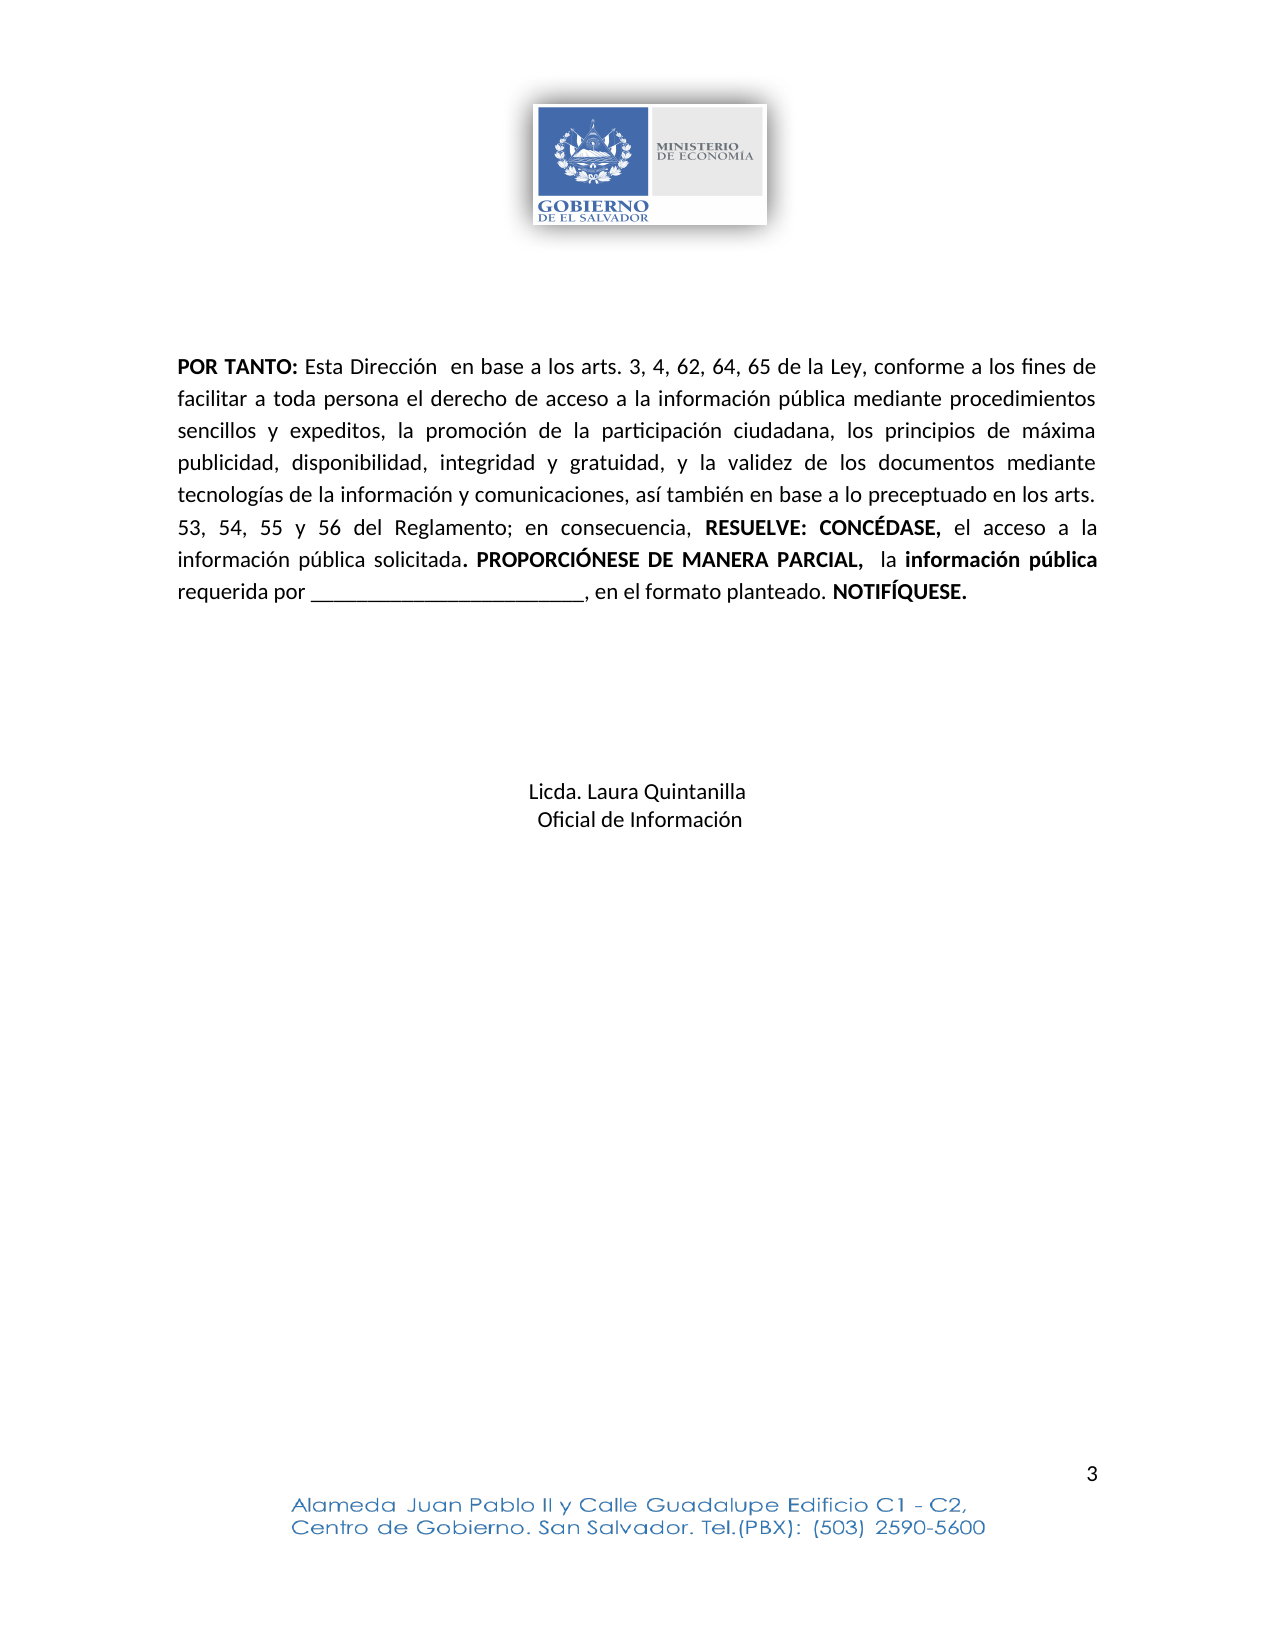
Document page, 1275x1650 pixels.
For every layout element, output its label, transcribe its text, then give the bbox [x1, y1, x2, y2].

picture [533, 104, 767, 225]
text Licda. Laura Quintanilla [177, 777, 1098, 805]
text POR TANTO: Esta Dirección en base a los arts. 3, 4, 62, 64, 65 de la Ley, conforme a los fines de facilitar a toda persona el derecho de acceso a la información pública mediante procedimientos sencillos y expeditos, la promoción de la participación ciudadana, los principios de máxima publicidad, disponibilidad, integridad y gratuidad, y la validez de los documentos mediante tecnologías de la información y comunicaciones, así también en base a lo preceptuado en los arts. 53, 54, 55 y 56 del Reglamento; en consecuencia, RESUELVE: CONCÉDASE, el acceso a la información pública solicitada. PROPORCIÓNESE DE MANERA PARCIAL, la información pública requerida por ________________________, en el formato planteado. NOTIFÍQUESE. [177, 352, 1098, 605]
text Oficial de Información [177, 805, 1098, 833]
picture [276, 1487, 999, 1549]
